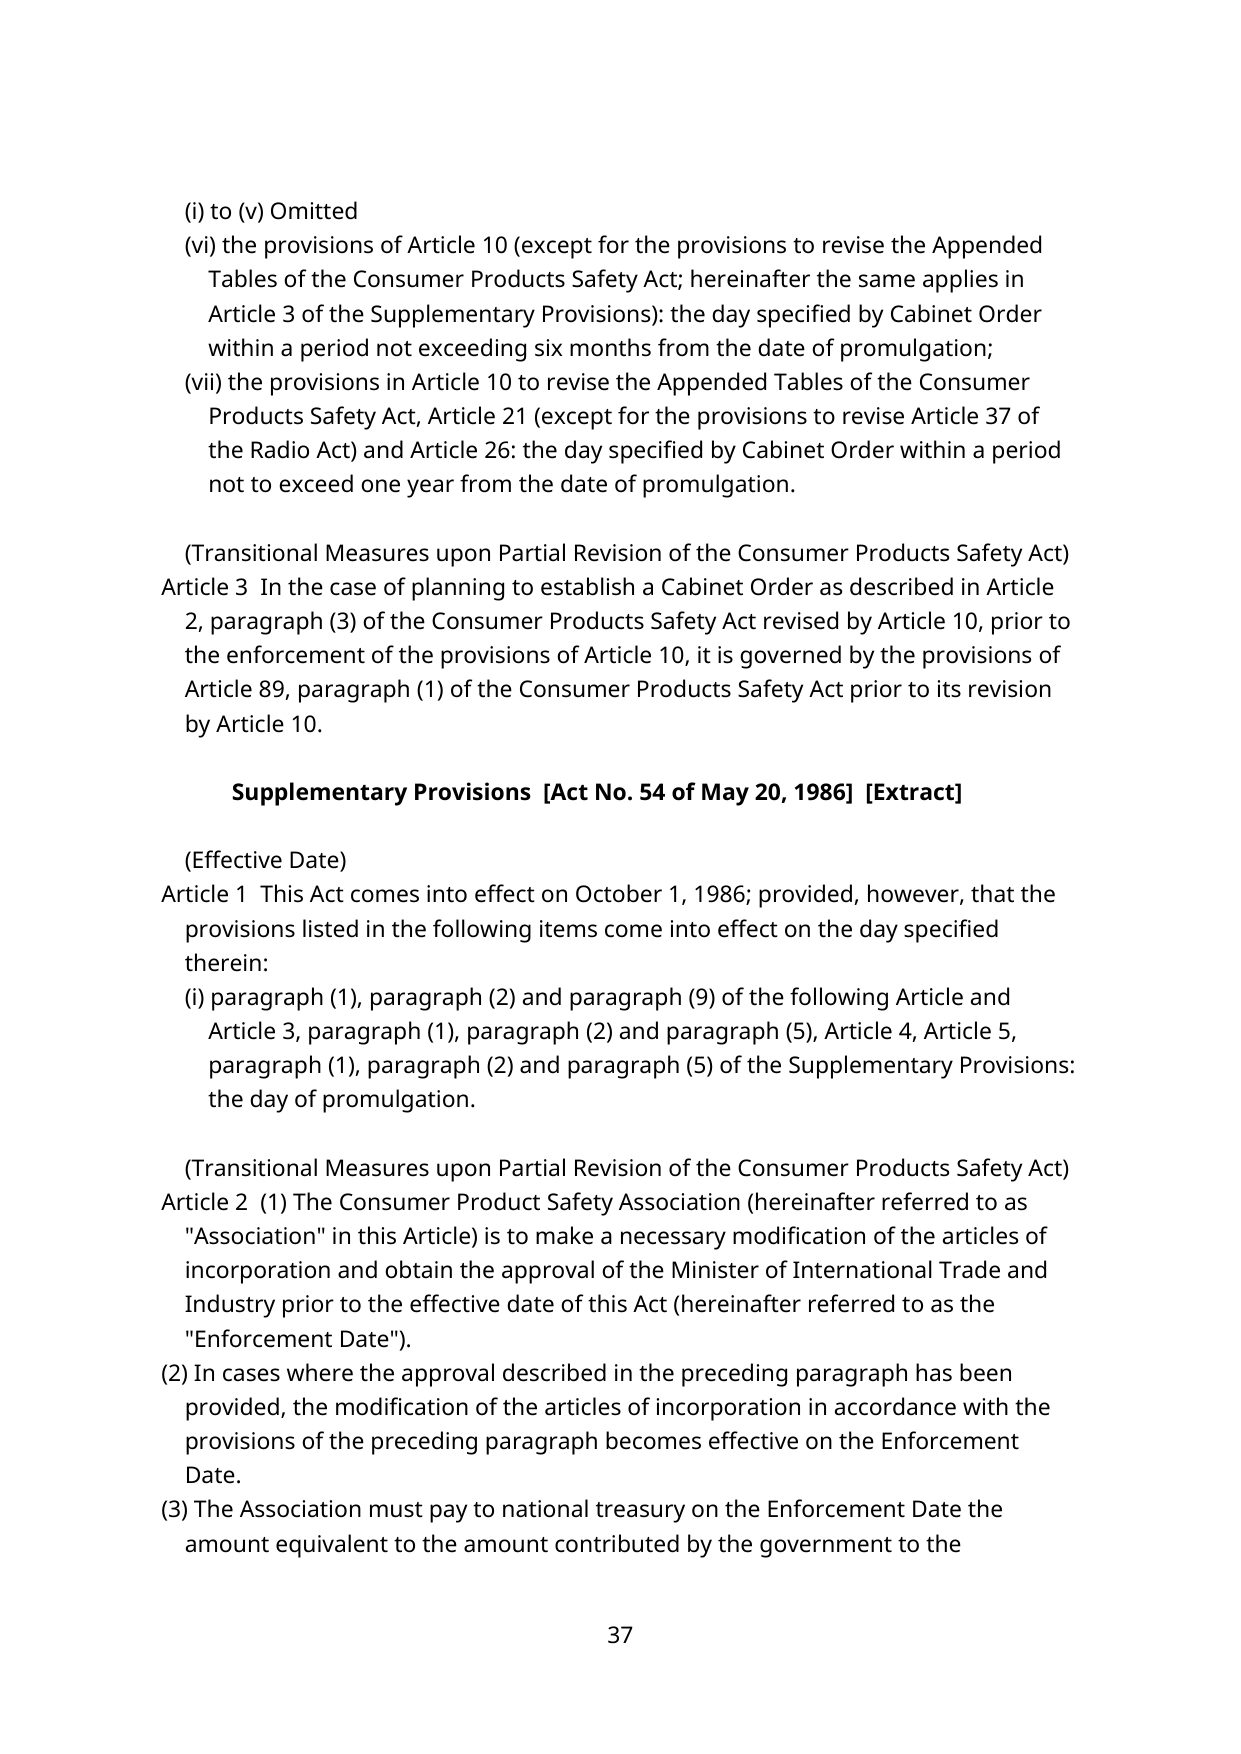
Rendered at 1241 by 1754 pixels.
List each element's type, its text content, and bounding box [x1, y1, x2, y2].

text Supplementary Provisions [Act No. 54 of May 20, 1986] [Extract] [230, 774, 1079, 809]
text Article 3 In the case of planning to establish a Cabinet Order as described in Article 2, paragraph (3) of the Consumer Products Safety Act revised by Article 10, prior to the enforcement of the provisions of Article 10, it is governed by the provisions of Article 89, paragraph (1) of the Consumer Products Safety Act prior to its revision by Article 10. [161, 569, 1079, 740]
text (2) In cases where the approval described in the preceding paragraph has been provided, the modification of the articles of incorporation in accordance with the provisions of the preceding paragraph becomes effective on the Enforcement Date. [161, 1355, 1079, 1492]
text (Effective Date) [184, 843, 1079, 877]
text Article 1 This Act comes into effect on October 1, 1986; provided, however, that the provisions listed in the following items come into effect on the day specified therein: [161, 877, 1079, 979]
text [161, 1492, 1079, 1560]
text (Transitional Measures upon Partial Revision of the Consumer Products Safety Act) [184, 1150, 1079, 1184]
text (vii) the provisions in Article 10 to revise the Appended Tables of the Consumer Products Safety Act, Article 21 (except for the provisions to revise Article 37 of the Radio Act) and Article 26: the day specified by Cabinet Order within a period not to exceed one year from the date of promulgation. [184, 364, 1079, 501]
text (Transitional Measures upon Partial Revision of the Consumer Products Safety Act) [184, 535, 1079, 569]
text Article 2 (1) The Consumer Product Safety Association (hereinafter referred to as "Association" in this Article) is to make a necessary modification of the articles of incorporation and obtain the approval of the Minister of International Trade and Industry prior to the effective date of this Act (hereinafter referred to as the "Enforcement Date"). [161, 1184, 1079, 1355]
text (vi) the provisions of Article 10 (except for the provisions to revise the Appended Tables of the Consumer Products Safety Act; hereinafter the same applies in Article 3 of the Supplementary Provisions): the day specified by Cabinet Order within a period not exceeding six months from the date of promulgation; [184, 228, 1079, 364]
text (i) to (v) Omitted [184, 194, 1079, 228]
text (i) paragraph (1), paragraph (2) and paragraph (9) of the following Article and Article 3, paragraph (1), paragraph (2) and paragraph (5), Article 4, Article 5, paragraph (1), paragraph (2) and paragraph (5) of the Supplementary Provisions: the day of promulgation. [184, 979, 1079, 1116]
